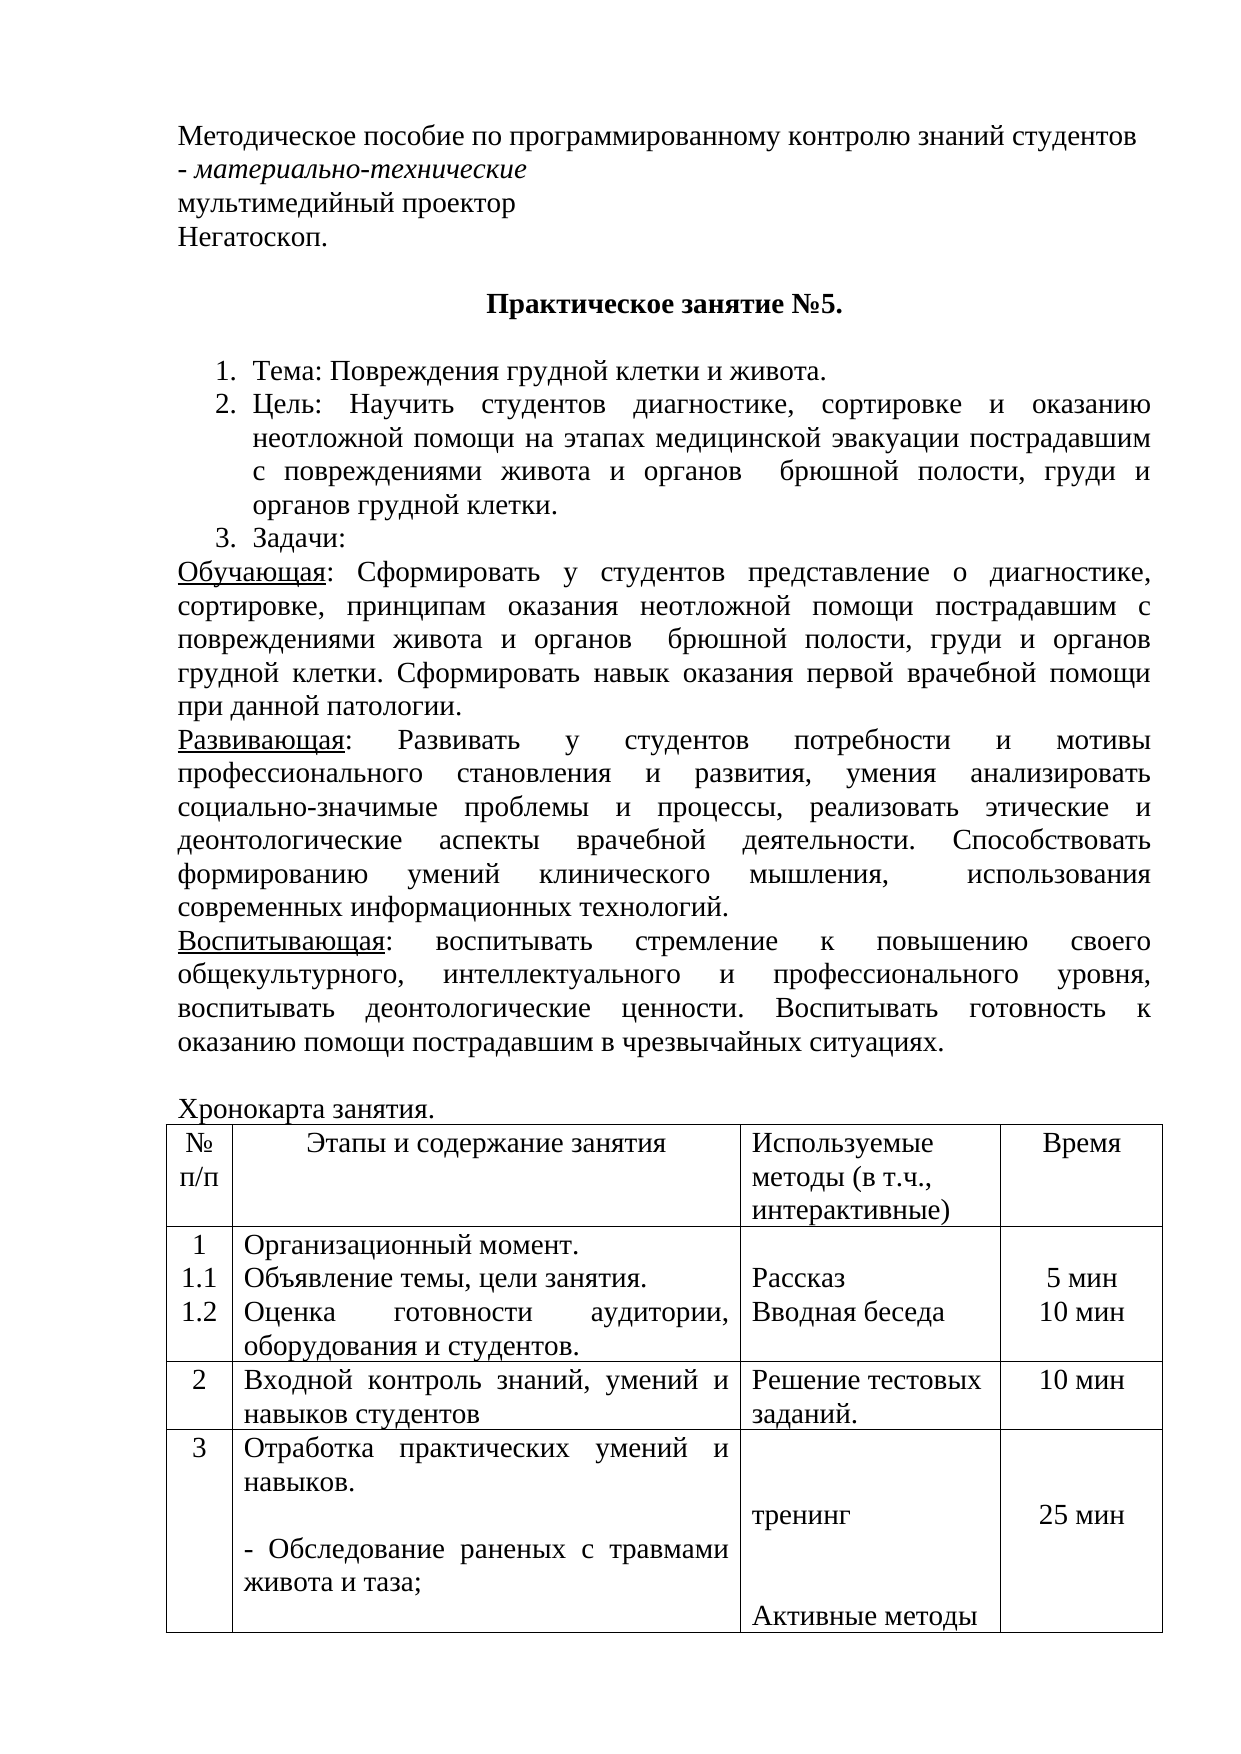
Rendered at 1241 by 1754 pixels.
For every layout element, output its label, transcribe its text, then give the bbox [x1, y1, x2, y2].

text - материально-технические [177, 152, 1152, 185]
table_header Используемые методы (в т.ч., интерактивные) [741, 1125, 1000, 1226]
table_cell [741, 1430, 1000, 1632]
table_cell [1001, 1430, 1162, 1632]
table_header Время [1001, 1125, 1162, 1226]
table_cell 2 [167, 1362, 232, 1429]
text Негатоскоп. [177, 219, 1152, 252]
text Практическое занятие №5. [177, 286, 1152, 319]
table_cell Организационный момент. Объявление темы, цели занятия. Оценка готовности аудитории, оборудования и студентов. [233, 1227, 740, 1361]
list Задачи: [215, 521, 1152, 554]
text мультимедийный проектор [177, 185, 1152, 219]
text Хронокарта занятия. [177, 1091, 1152, 1124]
table_cell 10 мин [1001, 1362, 1162, 1429]
table_header Этапы и содержание занятия [233, 1125, 740, 1226]
text Развивающая: Развивать у студентов потребности и мотивы профессионального становления и развития, умения анализировать социально-значимые проблемы и процессы, реализовать этические и деонтологические аспекты врачебной деятельности. Способствовать формированию умений клинического мышления, использования современных информационных технологий. [177, 722, 1152, 923]
table_header № п/п [167, 1125, 232, 1226]
text Воспитывающая: воспитывать стремление к повышению своего общекультурного, интеллектуального и профессионального уровня, воспитывать деонтологические ценности. Воспитывать готовность к оказанию помощи пострадавшим в чрезвычайных ситуациях. [177, 923, 1152, 1057]
table_cell Входной контроль знаний, умений и навыков студентов [233, 1362, 740, 1429]
table_cell Рассказ Вводная беседа [741, 1227, 1000, 1361]
list Тема: Повреждения грудной клетки и живота. [215, 353, 1152, 386]
table_cell 1 1.1 1.2 [167, 1227, 232, 1361]
table_cell Решение тестовых заданий. [741, 1362, 1000, 1429]
table_cell 5 мин 10 мин [1001, 1227, 1162, 1361]
text Методическое пособие по программированному контролю знаний студентов [177, 118, 1152, 152]
list Цель: Научить студентов диагностике, сортировке и оказанию неотложной помощи на этапах медицинской эвакуации пострадавшим с повреждениями живота и органов брюшной полости, груди и органов грудной клетки. [215, 386, 1152, 521]
table_cell 3 [167, 1430, 232, 1632]
text Обучающая: Сформировать у студентов представление о диагностике, сортировке, принципам оказания неотложной помощи пострадавшим с повреждениями живота и органов брюшной полости, груди и органов грудной клетки. Сформировать навык оказания первой врачебной помощи при данной патологии. [177, 554, 1152, 722]
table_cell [233, 1430, 740, 1632]
